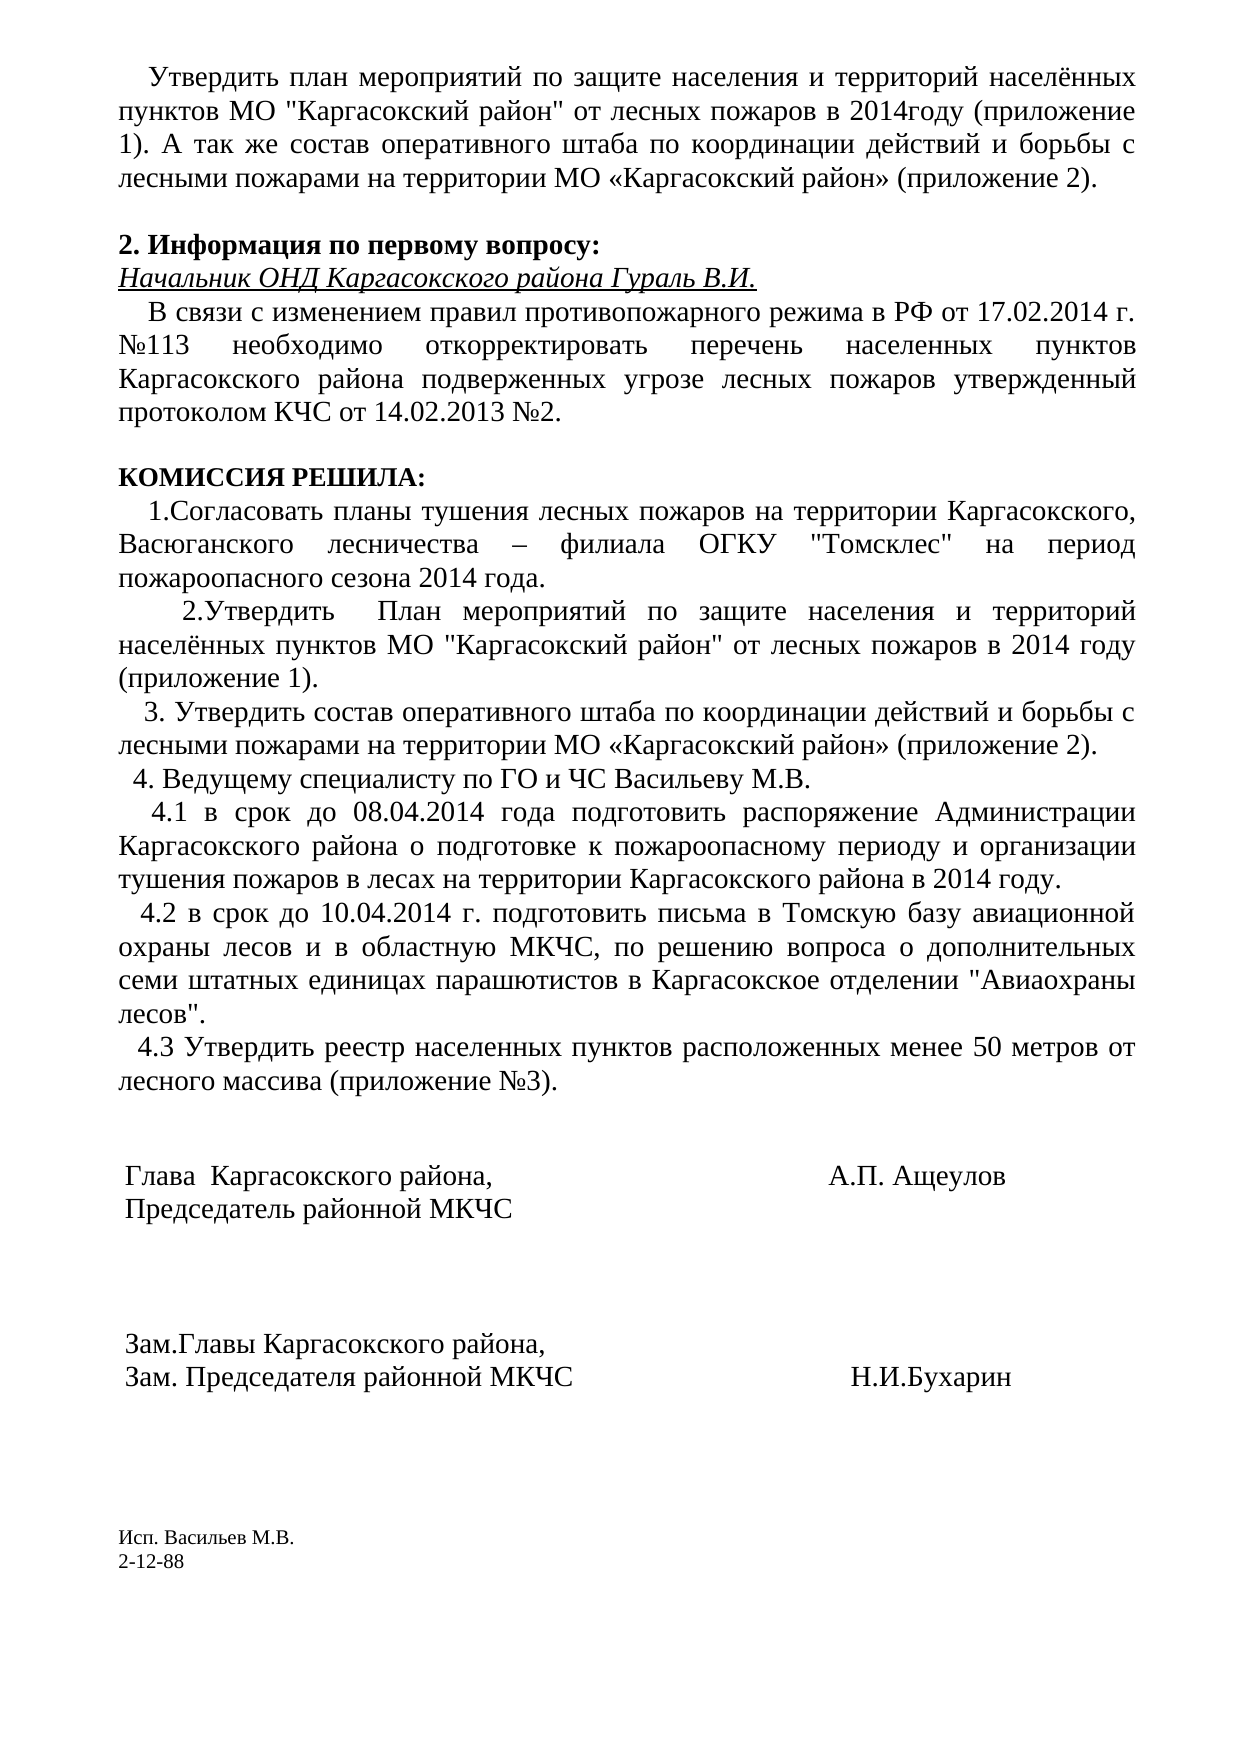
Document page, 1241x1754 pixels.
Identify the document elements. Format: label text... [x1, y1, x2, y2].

title 4.2 в срок до 10.04.2014 г. подготовить письма в Томскую базу авиационной охраны лесов и в областную МКЧС, по решению вопроса о дополнительных семи штатных единицах парашютистов в Каргасокское отделении "Авиаохраны лесов". [118, 895, 1137, 1029]
title 3. Утвердить состав оперативного штаба по координации действий и борьбы с лесными пожарами на территории МО «Каргасокский район» (приложение 2). [118, 694, 1137, 761]
text Председатель районной МКЧС [44, 1192, 1137, 1225]
title 1.Согласовать планы тушения лесных пожаров на территории Каргасокского, Васюганского лесничества – филиала ОГКУ "Томсклес" на период пожароопасного сезона 2014 года. [118, 493, 1137, 593]
title 4.1 в срок до 08.04.2014 года подготовить распоряжение Администрации Каргасокского района о подготовке к пожароопасному периоду и организации тушения пожаров в лесах на территории Каргасокского района в 2014 году. [118, 794, 1137, 895]
title 2.Утвердить План мероприятий по защите населения и территорий населённых пунктов МО "Каргасокский район" от лесных пожаров в 2014 году (приложение 1). [118, 593, 1137, 694]
title 4. Ведущему специалисту по ГО и ЧС Васильеву М.В. [118, 761, 1137, 794]
text КОМИССИЯ РЕШИЛА: [118, 462, 1137, 493]
title 2. Информация по первому вопросу: [118, 227, 1137, 260]
title Начальник ОНД Каргасокского района Гураль В.И. [118, 260, 1137, 294]
text Исп. Васильев М.В. [118, 1524, 1137, 1549]
title Утвердить план мероприятий по защите населения и территорий населённых пунктов МО "Каргасокский район" от лесных пожаров в 2014году (приложение 1). А так же состав оперативного штаба по координации действий и борьбы с лесными пожарами на территории МО «Каргасокский район» (приложение 2). [118, 59, 1137, 193]
title 4.3 Утвердить реестр населенных пунктов расположенных менее 50 метров от лесного массива (приложение №3). [118, 1029, 1137, 1096]
text Глава Каргасокского района, А.П. Ащеулов [44, 1158, 1137, 1192]
title В связи с изменением правил противопожарного режима в РФ от 17.02.2014 г. №113 необходимо откорректировать перечень населенных пунктов Каргасокского района подверженных угрозе лесных пожаров утвержденный протоколом КЧС от 14.02.2013 №2. [118, 294, 1137, 428]
text Зам.Главы Каргасокского района, [44, 1326, 1137, 1359]
text 2-12-88 [118, 1549, 1137, 1573]
text Зам. Председателя районной МКЧС Н.И.Бухарин [44, 1359, 1137, 1393]
